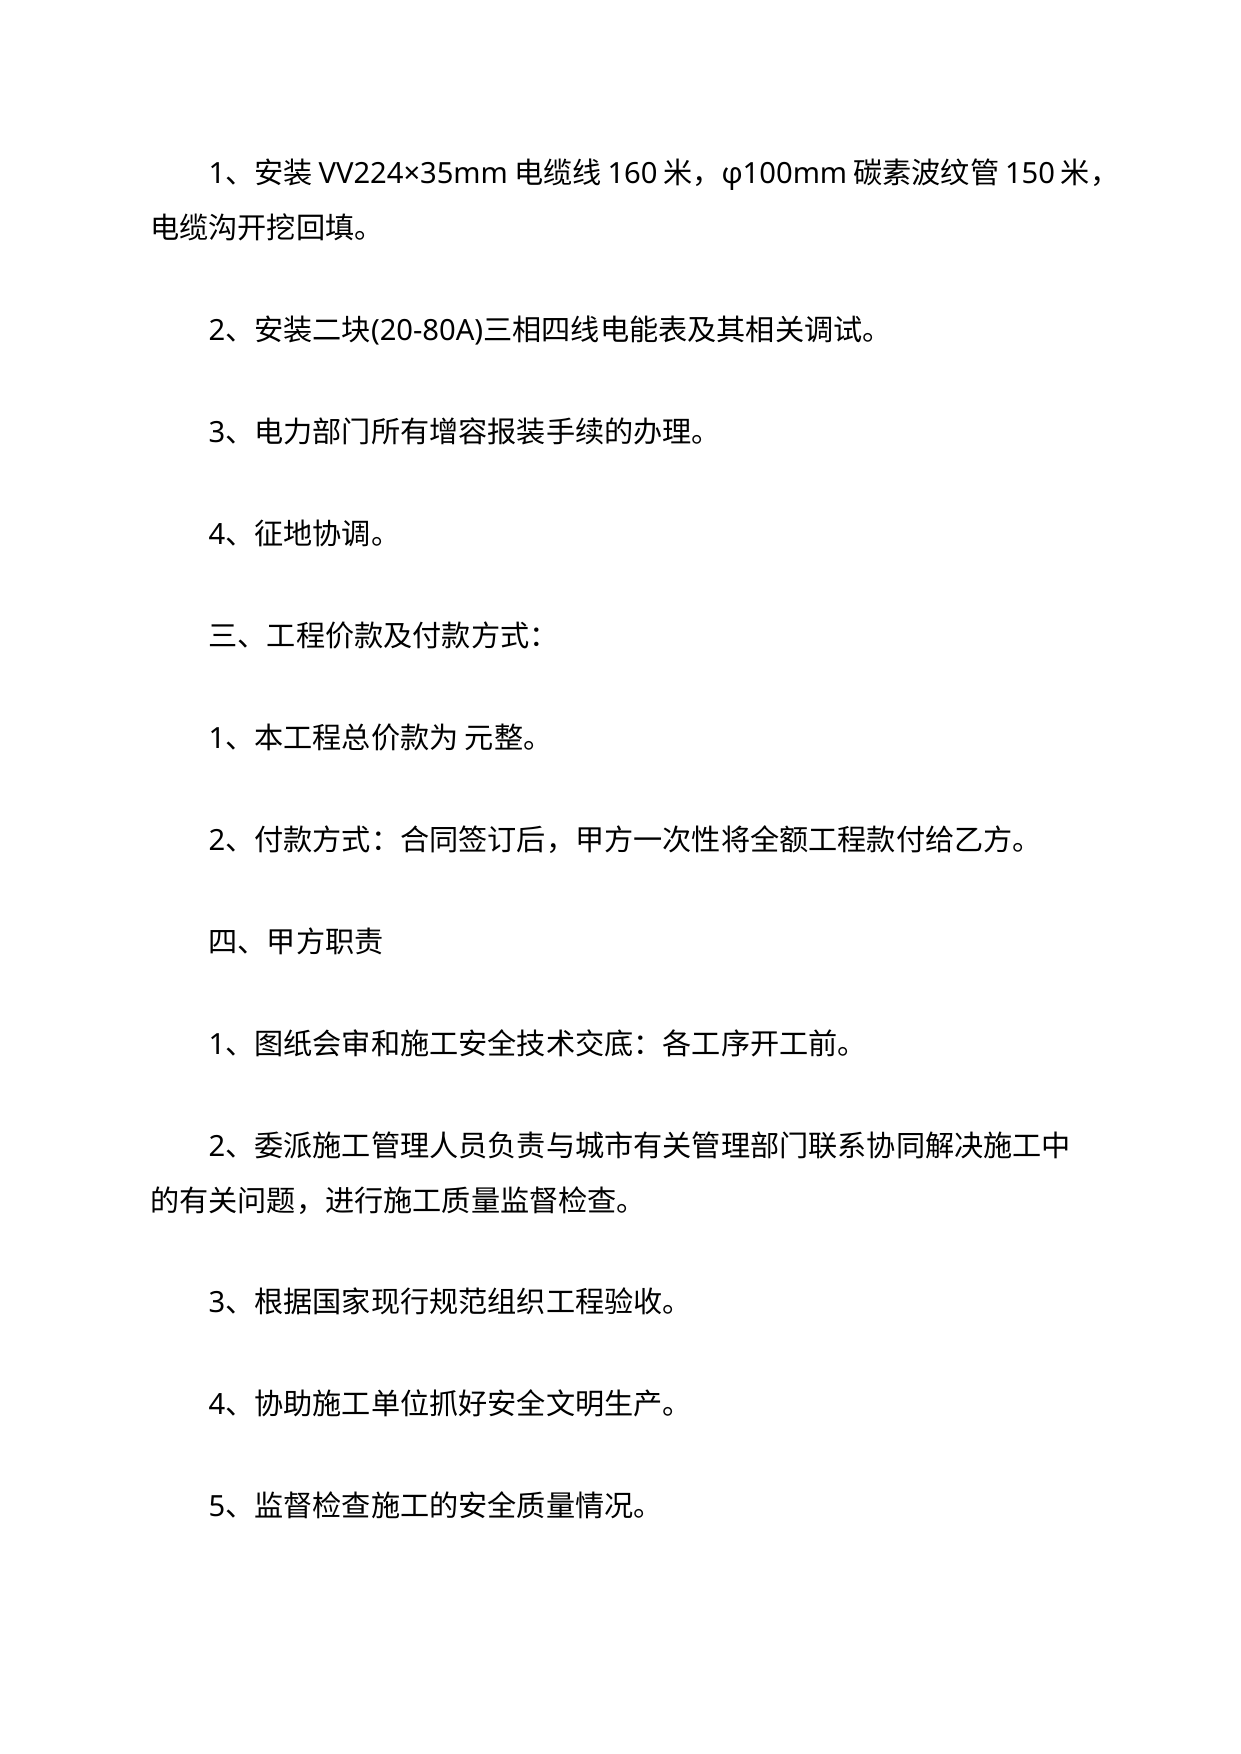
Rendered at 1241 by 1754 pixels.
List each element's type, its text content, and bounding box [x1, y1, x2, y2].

text 1、本工程总价款为 元整。 [150, 714, 1090, 757]
text 3、根据国家现行规范组织工程验收。 [150, 1279, 1090, 1321]
text 2、委派施工管理人员负责与城市有关管理部门联系协同解决施工中的有关问题，进行施工质量监督检查。 [150, 1122, 1090, 1219]
text 三、工程价款及付款方式： [150, 613, 1090, 655]
text 4、协助施工单位抓好安全文明生产。 [150, 1381, 1090, 1423]
text 2、付款方式：合同签订后，甲方一次性将全额工程款付给乙方。 [150, 816, 1090, 859]
text 4、征地协调。 [150, 511, 1090, 553]
text 四、甲方职责 [150, 918, 1090, 961]
text 1、图纸会审和施工安全技术交底：各工序开工前。 [150, 1020, 1090, 1063]
text 1、安装VV224×35mm电缆线160米，φ100mm碳素波纹管150米，电缆沟开挖回填。 [150, 150, 1090, 247]
text 2、安装二块(20-80A)三相四线电能表及其相关调试。 [150, 307, 1090, 349]
text 3、电力部门所有增容报装手续的办理。 [150, 409, 1090, 451]
text 5、监督检查施工的安全质量情况。 [150, 1483, 1090, 1525]
